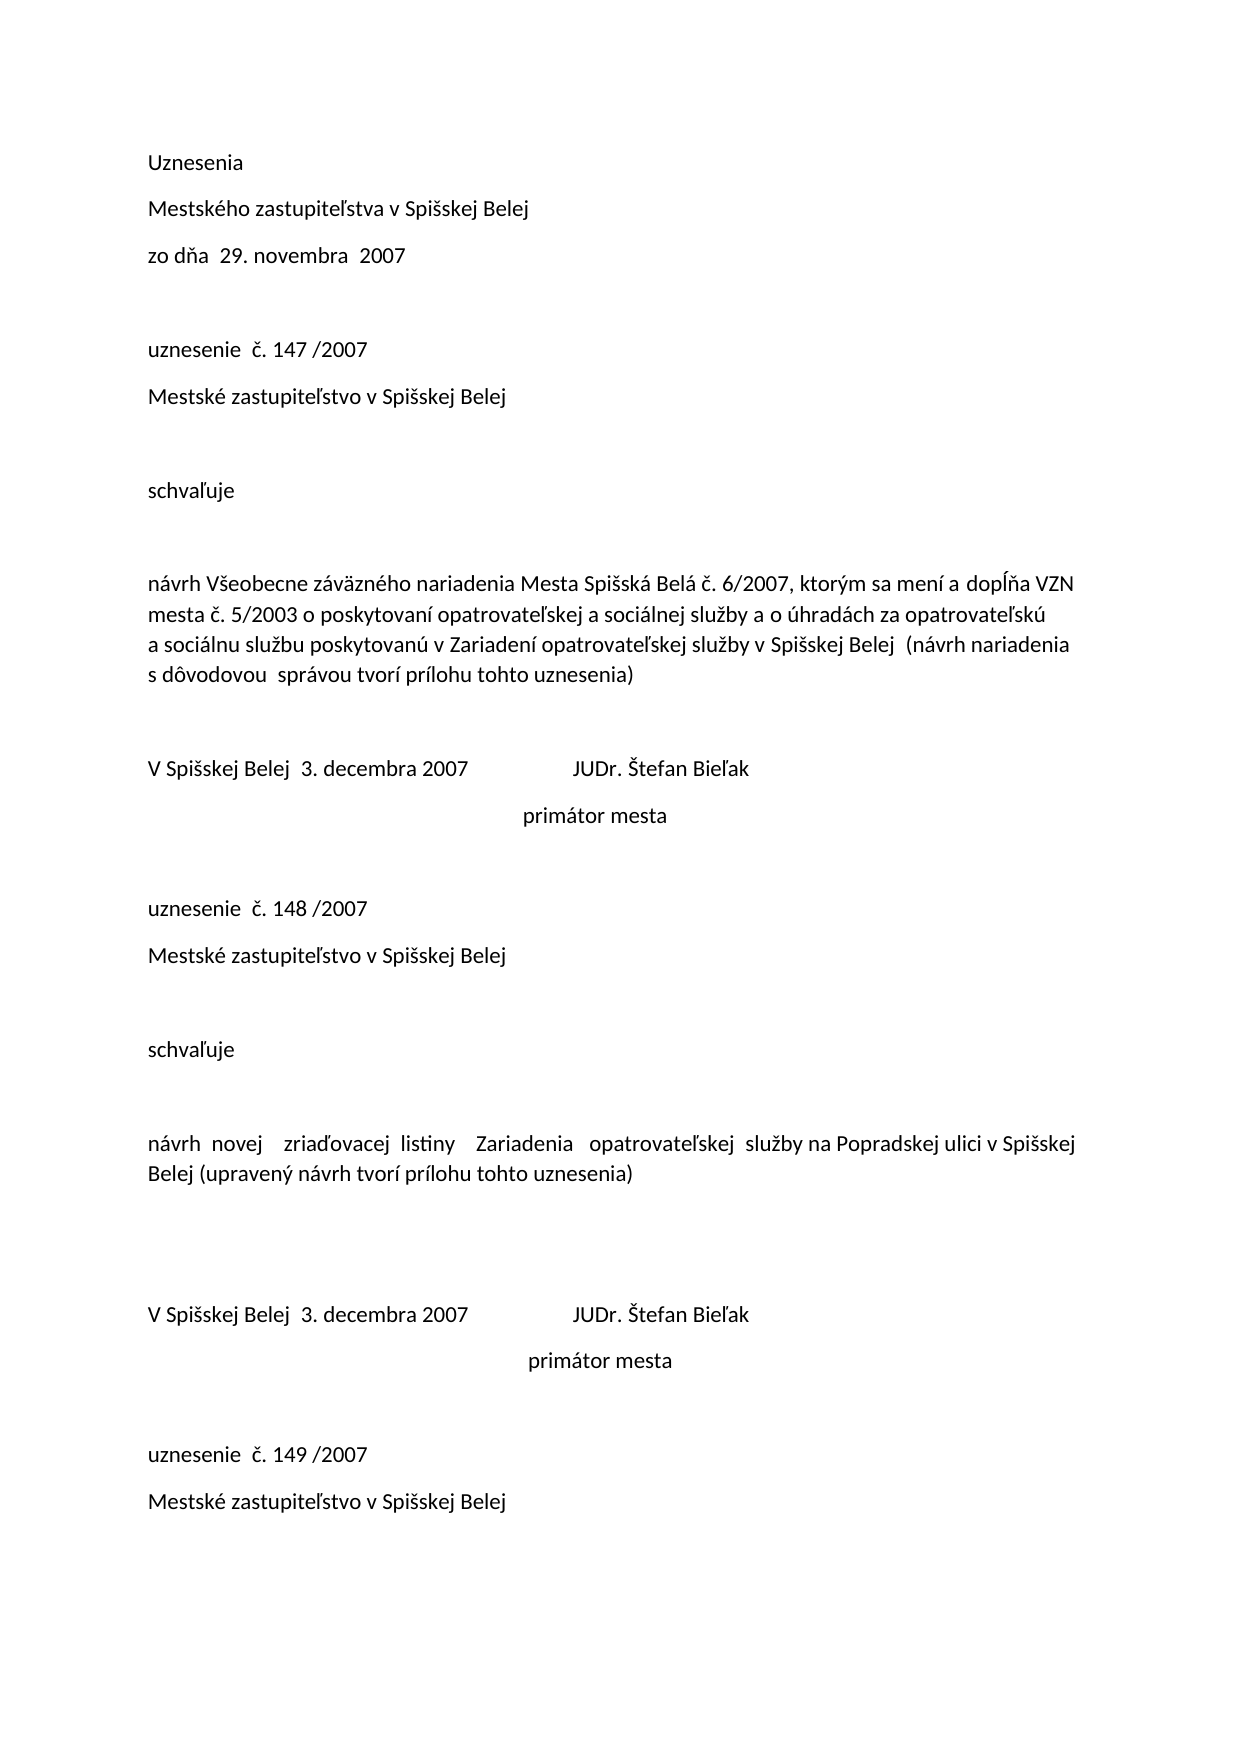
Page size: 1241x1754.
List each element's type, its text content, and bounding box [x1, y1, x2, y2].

text V Spišskej Belej 3. decembra 2007 JUDr. Štefan Bieľak [148, 1300, 1093, 1328]
text uznesenie č. 148 /2007 [148, 894, 1093, 922]
text schvaľuje [148, 476, 1093, 504]
text návrh novej zriaďovacej listiny Zariadenia opatrovateľskej služby na Popradskej ulici v Spišskej Belej (upravený návrh tvorí prílohu tohto uznesenia) [148, 1129, 1093, 1187]
text primátor mesta [148, 1347, 1093, 1374]
text Uznesenia [148, 148, 1093, 176]
text V Spišskej Belej 3. decembra 2007 JUDr. Štefan Bieľak [148, 754, 1093, 782]
text Mestského zastupiteľstva v Spišskej Belej [148, 194, 1093, 222]
text uznesenie č. 149 /2007 [148, 1440, 1093, 1468]
text schvaľuje [148, 1035, 1093, 1063]
text Mestské zastupiteľstvo v Spišskej Belej [148, 1487, 1093, 1515]
text návrh Všeobecne záväzného nariadenia Mesta Spišská Belá č. 6/2007, ktorým sa mení a dopĺňa VZN mesta č. 5/2003 o poskytovaní opatrovateľskej a sociálnej služby a o úhradách za opatrovateľskú a sociálnu službu poskytovanú v Zariadení opatrovateľskej služby v Spišskej Belej (návrh nariadenia s dôvodovou správou tvorí prílohu tohto uznesenia) [148, 569, 1093, 688]
text uznesenie č. 147 /2007 [148, 335, 1093, 363]
text Mestské zastupiteľstvo v Spišskej Belej [148, 941, 1093, 969]
text Mestské zastupiteľstvo v Spišskej Belej [148, 382, 1093, 410]
text zo dňa 29. novembra 2007 [148, 241, 1093, 269]
text primátor mesta [148, 801, 1093, 829]
